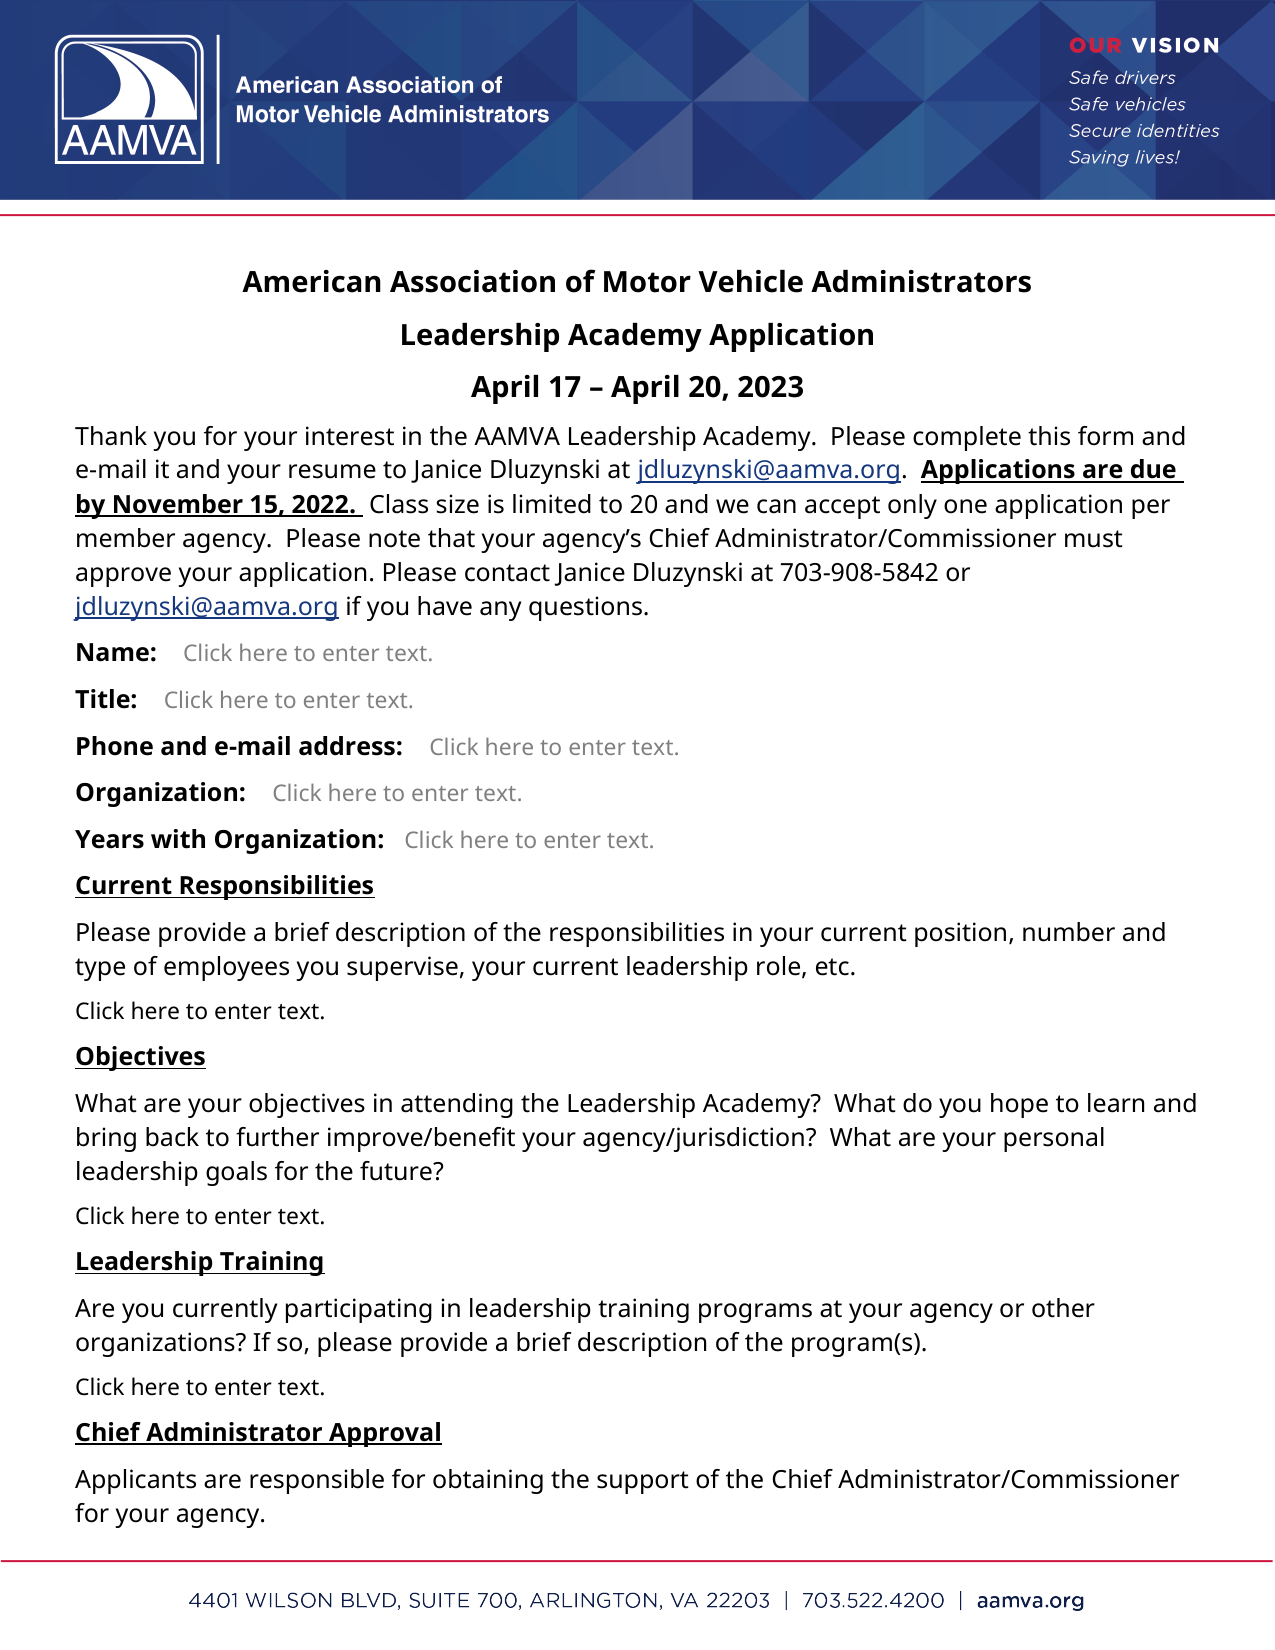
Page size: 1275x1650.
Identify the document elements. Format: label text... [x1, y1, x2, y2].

text Leadership Training [75, 1244, 1200, 1278]
text April 17 – April 20, 2023 [75, 366, 1200, 406]
text Name: [75, 635, 1200, 669]
text What are your objectives in attending the Leadership Academy? What do you hope to learn and bring back to further improve/benefit your agency/jurisdiction? What are your personal leadership goals for the future? [75, 1085, 1200, 1187]
text Thank you for your interest in the AAMVA Leadership Academy. Please complete this form and e-mail it and your resume to Janice Dluzynski at jdluzynski@aamva.org. Applications are due by November 15, 2022. Class size is limited to 20 and we can accept only one application per member agency. Please note that your agency’s Chief Administrator/Commissioner must approve your application. Please contact Janice Dluzynski at 703-908-5842 or jdluzynski@aamva.org if you have any questions. [75, 418, 1200, 622]
text Objectives [75, 1039, 1200, 1073]
picture [0, 0, 1275, 225]
text Are you currently participating in leadership training programs at your agency or other organizations? If so, please provide a brief description of the program(s). [75, 1290, 1200, 1358]
text American Association of Motor Vehicle Administrators [75, 262, 1200, 301]
text Years with Organization: [75, 821, 1200, 855]
text Organization: [75, 775, 1200, 809]
text Chief Administrator Approval [75, 1415, 1200, 1449]
text Please provide a brief description of the responsibilities in your current position, number and type of employees you supervise, your current leadership role, etc. [75, 914, 1200, 982]
text Current Responsibilities [75, 868, 1200, 902]
text Phone and e-mail address: [75, 728, 1200, 762]
text Title: [75, 682, 1200, 716]
text Applicants are responsible for obtaining the support of the Chief Administrator/Commissioner for your agency. [75, 1461, 1200, 1529]
picture [0, 1528, 1273, 1641]
text Leadership Academy Application [75, 314, 1200, 353]
